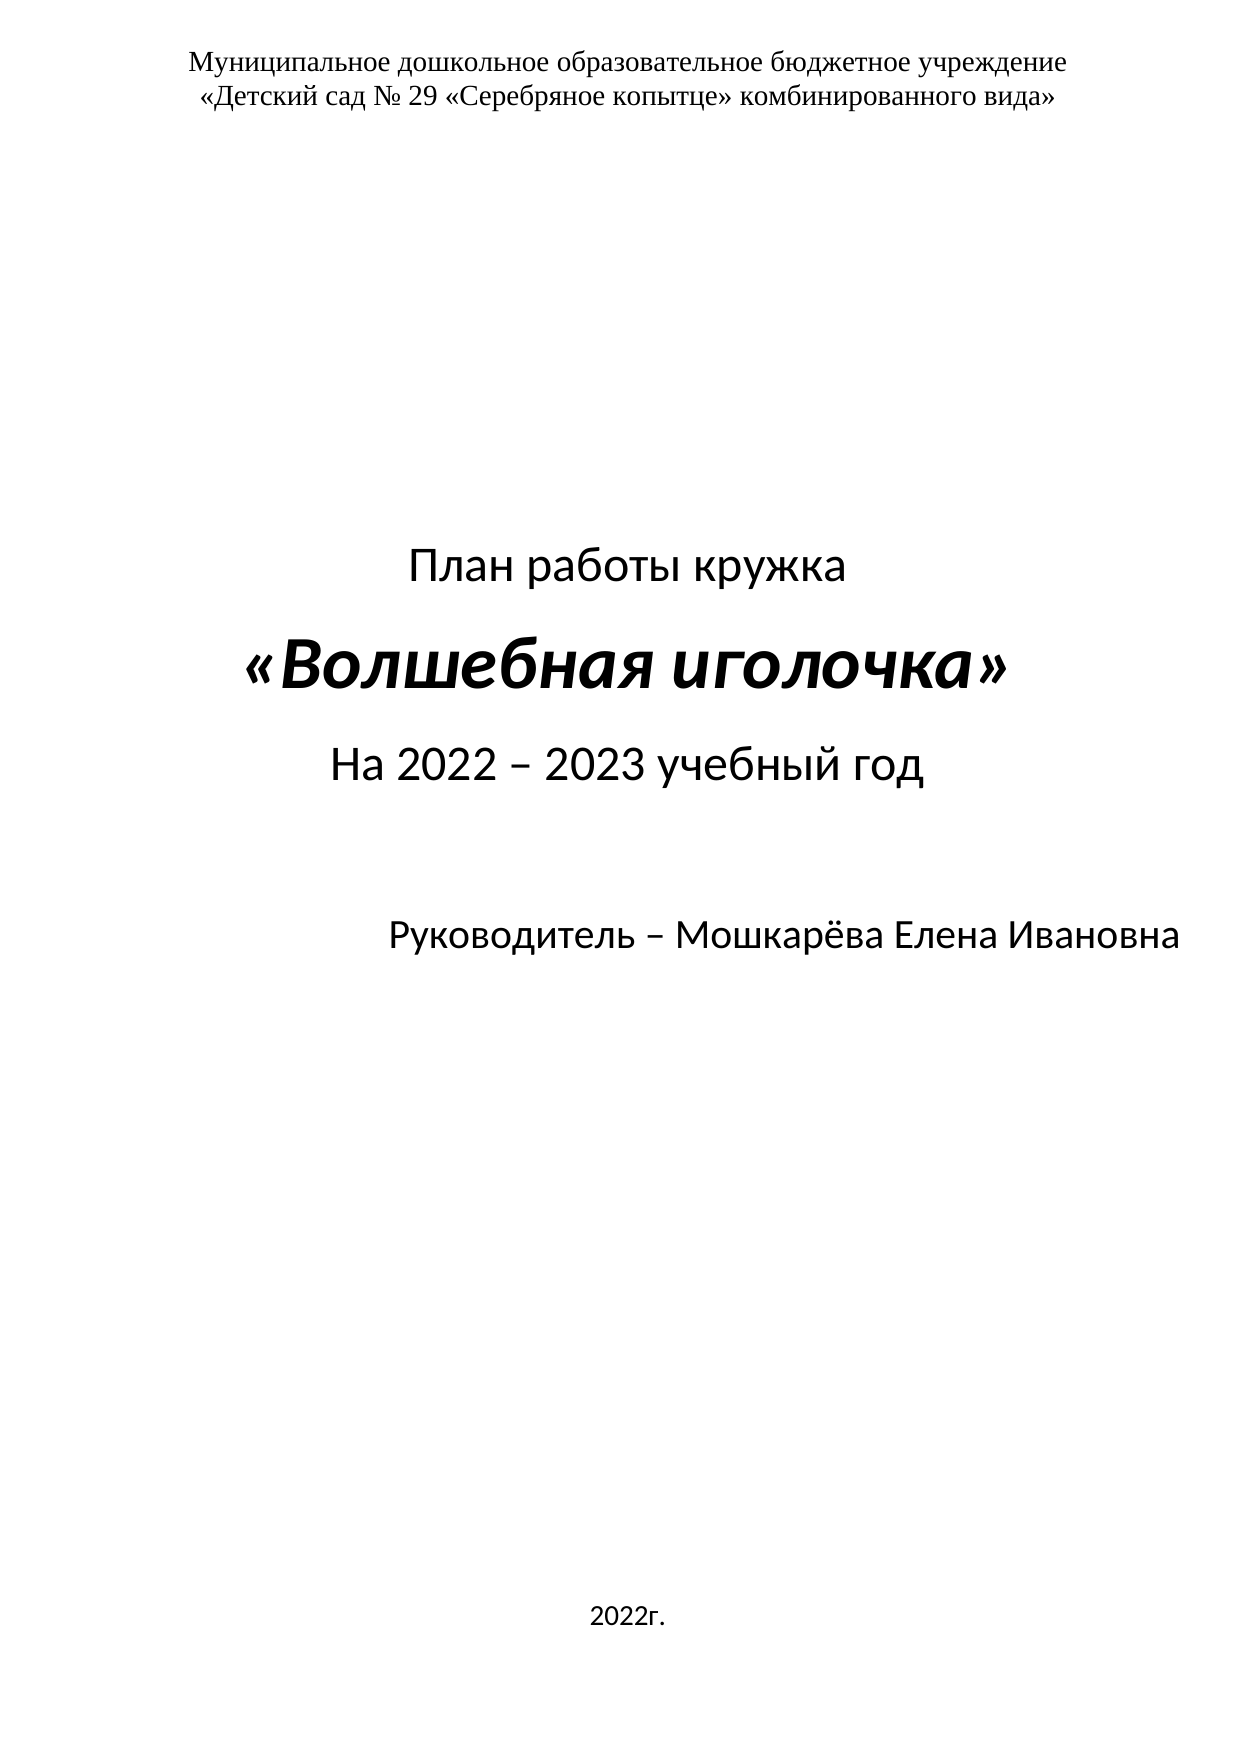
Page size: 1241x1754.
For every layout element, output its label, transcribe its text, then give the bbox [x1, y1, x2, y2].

text На 2022 – 2023 учебный год [74, 731, 1181, 792]
text «Детский сад № 29 «Серебряное копытце» комбинированного вида» [74, 78, 1181, 111]
text План работы кружка [74, 533, 1181, 594]
text Руководитель – Мошкарёва Елена Ивановна [74, 908, 1181, 958]
text Муниципальное дошкольное образовательное бюджетное учреждение [74, 44, 1181, 78]
text «Волшебная иголочка» [74, 616, 1181, 707]
text 2022г. [74, 1597, 1181, 1632]
